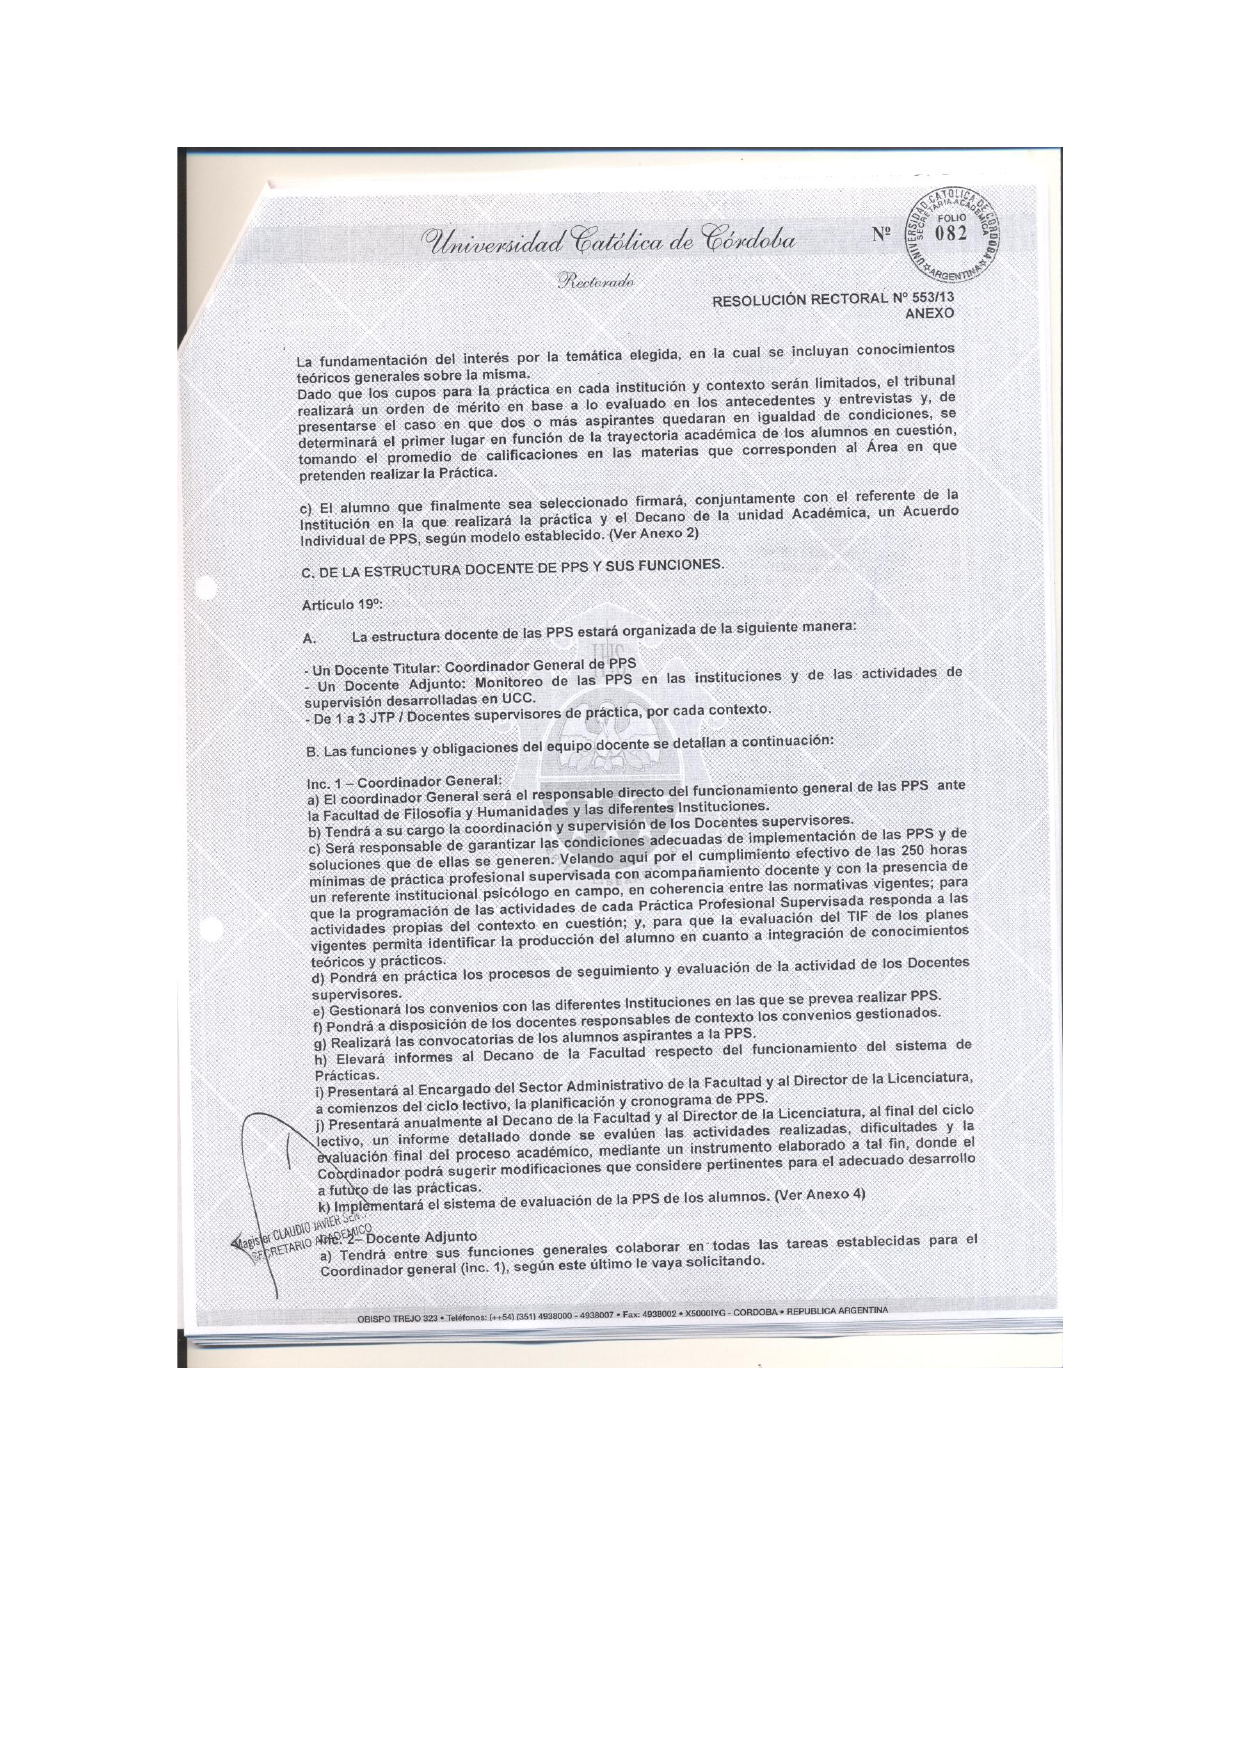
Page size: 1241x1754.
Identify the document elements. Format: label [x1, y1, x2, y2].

picture [177, 147, 1063, 1368]
